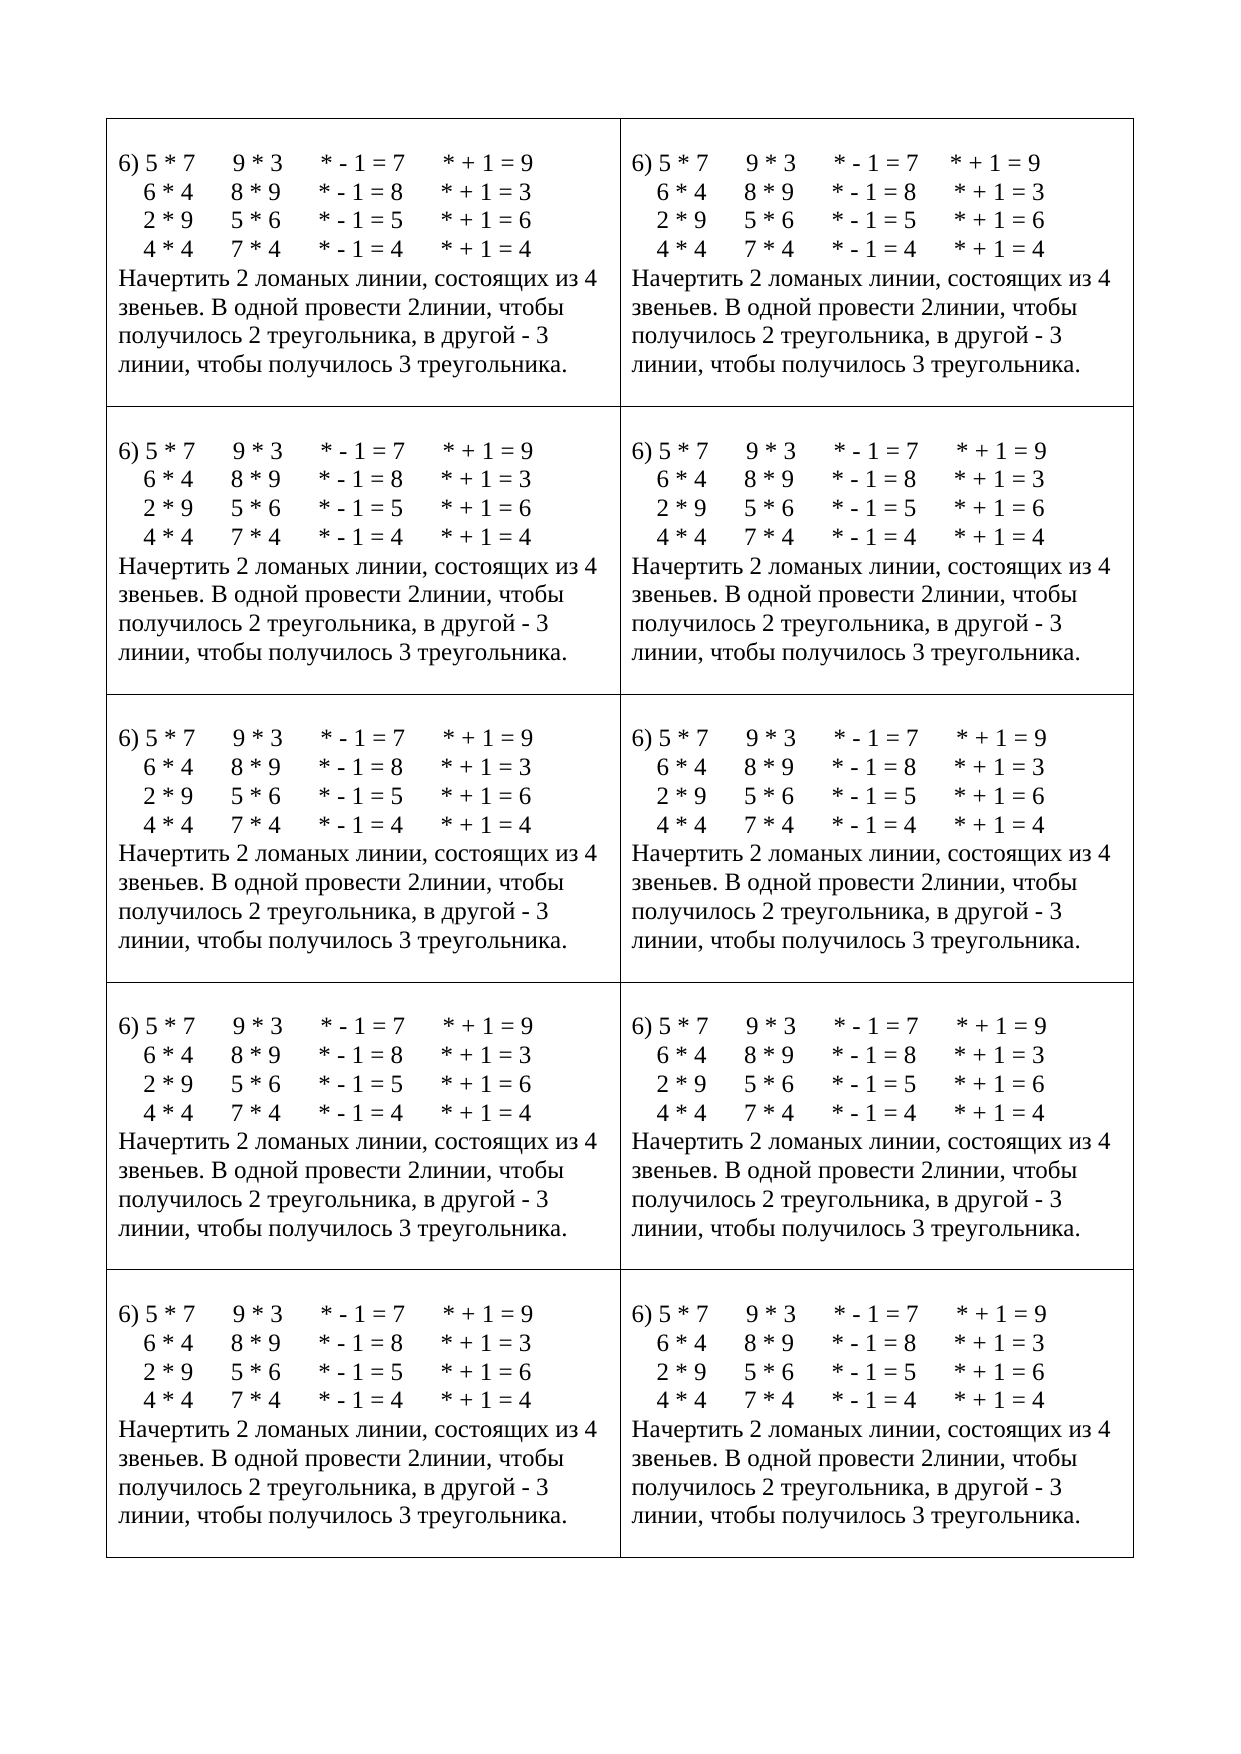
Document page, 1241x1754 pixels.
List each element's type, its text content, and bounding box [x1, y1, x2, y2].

table_cell 6) 5 * 7 9 * 3 * - 1 = 7 * + 1 = 9 6 * 4 8 * 9 * - 1 = 8 * + 1 = 3 2 * 9 5 * 6 * - 1 = 5 * + 1 = 6 4 * 4 7 * 4 * - 1 = 4 * + 1 = 4 Начертить 2 ломаных линии, состоящих из 4 звеньев. В одной провести 2линии, чтобы получилось 2 треугольника, в другой - 3 линии, чтобы получилось 3 треугольника. [621, 1270, 1133, 1557]
table_cell 6) 5 * 7 9 * 3 * - 1 = 7 * + 1 = 9 6 * 4 8 * 9 * - 1 = 8 * + 1 = 3 2 * 9 5 * 6 * - 1 = 5 * + 1 = 6 4 * 4 7 * 4 * - 1 = 4 * + 1 = 4 Начертить 2 ломаных линии, состоящих из 4 звеньев. В одной провести 2линии, чтобы получилось 2 треугольника, в другой - 3 линии, чтобы получилось 3 треугольника. [107, 1270, 620, 1557]
table_cell 6) 5 * 7 9 * 3 * - 1 = 7 * + 1 = 9 6 * 4 8 * 9 * - 1 = 8 * + 1 = 3 2 * 9 5 * 6 * - 1 = 5 * + 1 = 6 4 * 4 7 * 4 * - 1 = 4 * + 1 = 4 Начертить 2 ломаных линии, состоящих из 4 звеньев. В одной провести 2линии, чтобы получилось 2 треугольника, в другой - 3 линии, чтобы получилось 3 треугольника. [621, 407, 1133, 694]
table_cell 6) 5 * 7 9 * 3 * - 1 = 7 * + 1 = 9 6 * 4 8 * 9 * - 1 = 8 * + 1 = 3 2 * 9 5 * 6 * - 1 = 5 * + 1 = 6 4 * 4 7 * 4 * - 1 = 4 * + 1 = 4 Начертить 2 ломаных линии, состоящих из 4 звеньев. В одной провести 2линии, чтобы получилось 2 треугольника, в другой - 3 линии, чтобы получилось 3 треугольника. [107, 695, 620, 982]
table_cell 6) 5 * 7 9 * 3 * - 1 = 7 * + 1 = 9 6 * 4 8 * 9 * - 1 = 8 * + 1 = 3 2 * 9 5 * 6 * - 1 = 5 * + 1 = 6 4 * 4 7 * 4 * - 1 = 4 * + 1 = 4 Начертить 2 ломаных линии, состоящих из 4 звеньев. В одной провести 2линии, чтобы получилось 2 треугольника, в другой - 3 линии, чтобы получилось 3 треугольника. [107, 983, 620, 1269]
table_header 6) 5 * 7 9 * 3 * - 1 = 7 * + 1 = 9 6 * 4 8 * 9 * - 1 = 8 * + 1 = 3 2 * 9 5 * 6 * - 1 = 5 * + 1 = 6 4 * 4 7 * 4 * - 1 = 4 * + 1 = 4 Начертить 2 ломаных линии, состоящих из 4 звеньев. В одной провести 2линии, чтобы получилось 2 треугольника, в другой - 3 линии, чтобы получилось 3 треугольника. [621, 119, 1133, 406]
table_cell 6) 5 * 7 9 * 3 * - 1 = 7 * + 1 = 9 6 * 4 8 * 9 * - 1 = 8 * + 1 = 3 2 * 9 5 * 6 * - 1 = 5 * + 1 = 6 4 * 4 7 * 4 * - 1 = 4 * + 1 = 4 Начертить 2 ломаных линии, состоящих из 4 звеньев. В одной провести 2линии, чтобы получилось 2 треугольника, в другой - 3 линии, чтобы получилось 3 треугольника. [107, 407, 620, 694]
table_header 6) 5 * 7 9 * 3 * - 1 = 7 * + 1 = 9 6 * 4 8 * 9 * - 1 = 8 * + 1 = 3 2 * 9 5 * 6 * - 1 = 5 * + 1 = 6 4 * 4 7 * 4 * - 1 = 4 * + 1 = 4 Начертить 2 ломаных линии, состоящих из 4 звеньев. В одной провести 2линии, чтобы получилось 2 треугольника, в другой - 3 линии, чтобы получилось 3 треугольника. [107, 119, 620, 406]
table_cell 6) 5 * 7 9 * 3 * - 1 = 7 * + 1 = 9 6 * 4 8 * 9 * - 1 = 8 * + 1 = 3 2 * 9 5 * 6 * - 1 = 5 * + 1 = 6 4 * 4 7 * 4 * - 1 = 4 * + 1 = 4 Начертить 2 ломаных линии, состоящих из 4 звеньев. В одной провести 2линии, чтобы получилось 2 треугольника, в другой - 3 линии, чтобы получилось 3 треугольника. [621, 695, 1133, 982]
table_cell 6) 5 * 7 9 * 3 * - 1 = 7 * + 1 = 9 6 * 4 8 * 9 * - 1 = 8 * + 1 = 3 2 * 9 5 * 6 * - 1 = 5 * + 1 = 6 4 * 4 7 * 4 * - 1 = 4 * + 1 = 4 Начертить 2 ломаных линии, состоящих из 4 звеньев. В одной провести 2линии, чтобы получилось 2 треугольника, в другой - 3 линии, чтобы получилось 3 треугольника. [621, 983, 1133, 1269]
